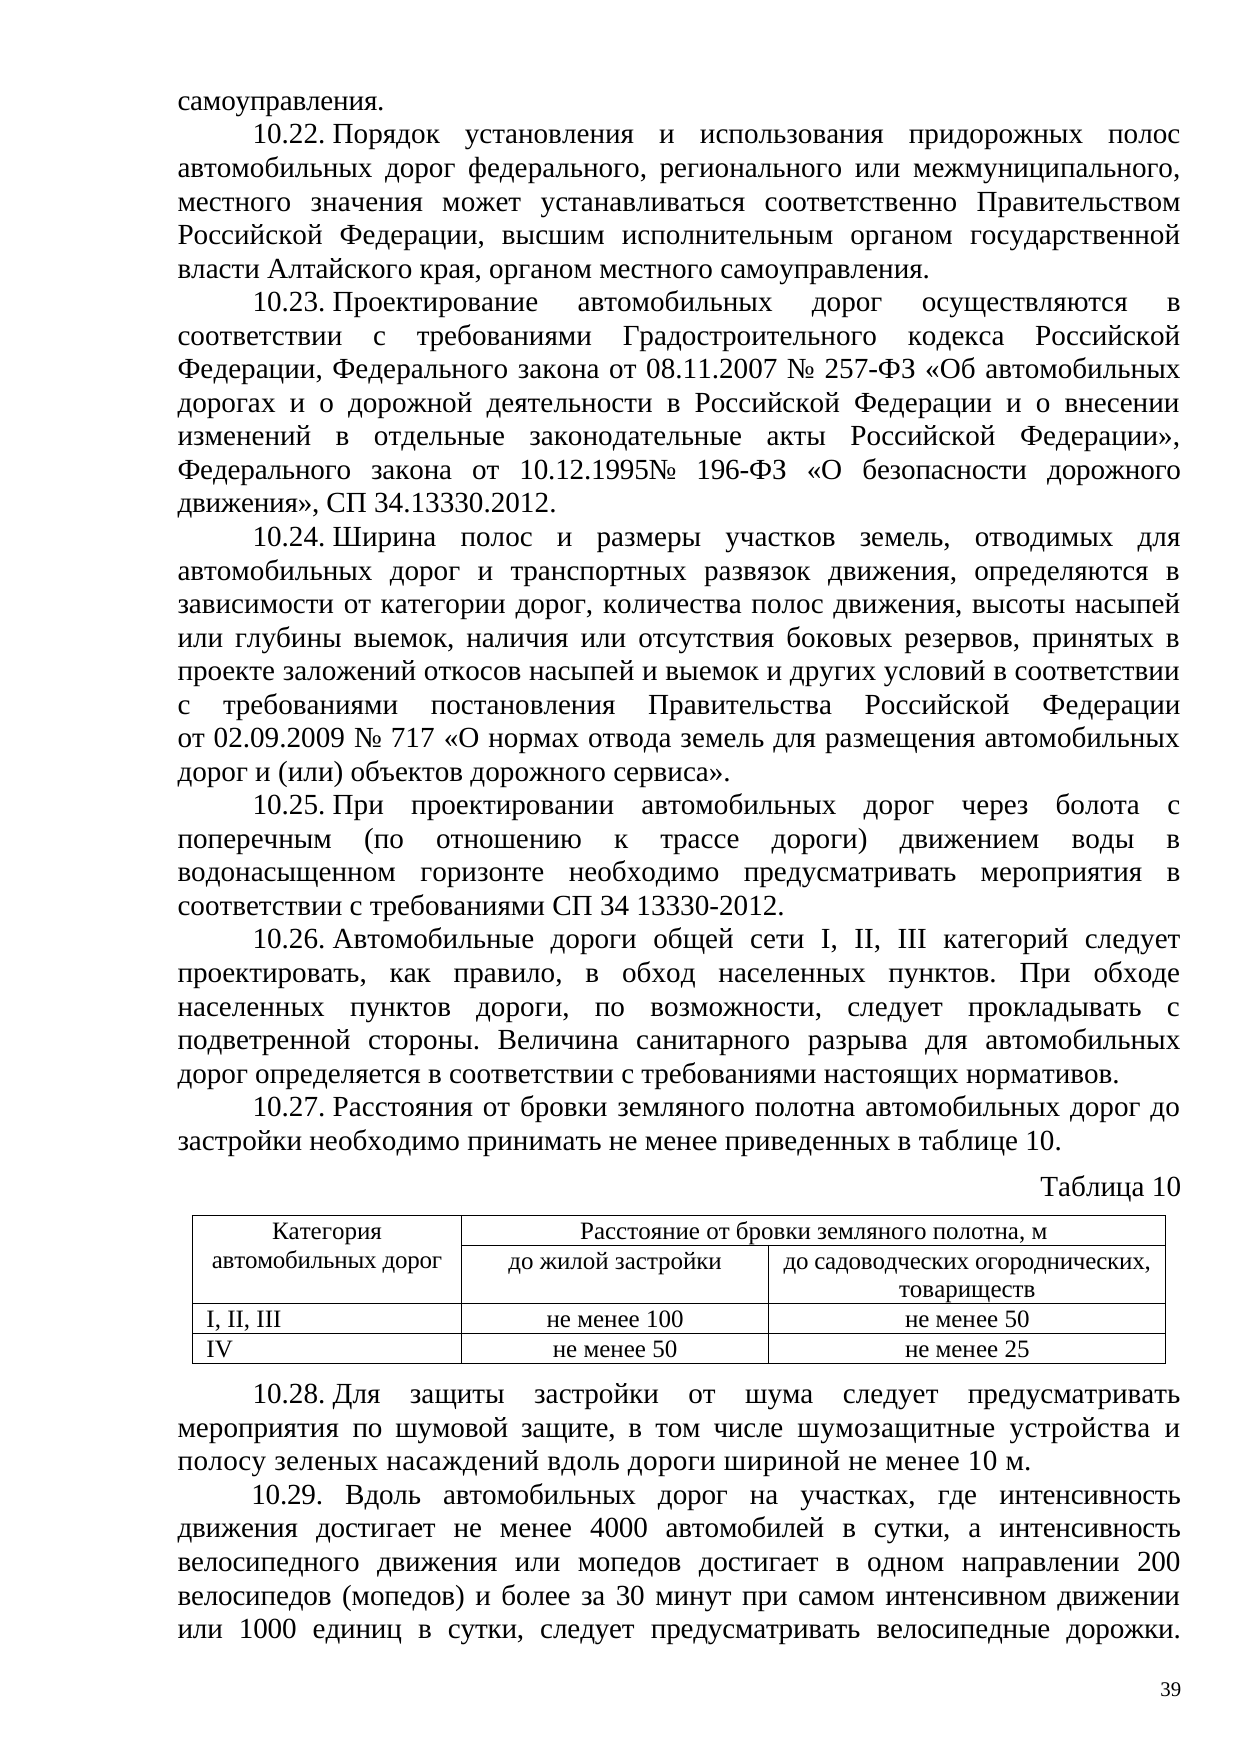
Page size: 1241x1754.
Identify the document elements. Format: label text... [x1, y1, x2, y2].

text 10.25. При проектировании автомобильных дорог через болота с поперечным (по отношению к трассе дороги) движением воды в водонасыщенном горизонте необходимо предусматривать мероприятия в соответствии с требованиями СП 34 13330-2012. [177, 787, 1181, 922]
text Таблица 10 [177, 1169, 1181, 1202]
text 10.26. Автомобильные дороги общей сети I, II, III категорий следует проектировать, как правило, в обход населенных пунктов. При обходе населенных пунктов дороги, по возможности, следует прокладывать с подветренной стороны. Величина санитарного разрыва для автомобильных дорог определяется в соответствии с требованиями настоящих нормативов. [177, 922, 1181, 1089]
text 10.28. Для защиты застройки от шума следует предусматривать мероприятия по шумовой защите, в том числе шумозащитные устройства и полосу зеленых насаждений вдоль дороги шириной не менее 10 м. [177, 1376, 1181, 1477]
text 10.23. Проектирование автомобильных дорог осуществляются в соответствии с требованиями Градостроительного кодекса Российской Федерации, Федерального закона от 08.11.2007 № 257-ФЗ «Об автомобильных дорогах и о дорожной деятельности в Российской Федерации и о внесении изменений в отдельные законодательные акты Российской Федерации», Федерального закона от 10.12.1995№ 196-ФЗ «О безопасности дорожного движения», СП 34.13330.2012. [177, 284, 1181, 519]
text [177, 83, 1181, 117]
table_cell не менее 50 [769, 1304, 1165, 1333]
table_header Расстояние от бровки земляного полотна, м [462, 1216, 1165, 1245]
table_cell не менее 50 [462, 1334, 768, 1363]
text 10.27. Расстояния от бровки земляного полотна автомобильных дорог до застройки необходимо принимать не менее приведенных в таблице 10. [177, 1089, 1181, 1156]
table_cell до садоводческих огороднических, товариществ [769, 1246, 1165, 1303]
text 10.24. Ширина полос и размеры участков земель, отводимых для автомобильных дорог и транспортных развязок движения, определяются в зависимости от категории дорог, количества полос движения, высоты насыпей или глубины выемок, наличия или отсутствия боковых резервов, принятых в проекте заложений откосов насыпей и выемок и других условий в соответствии с требованиями постановления Правительства Российской Федерации от 02.09.2009 № 717 «О нормах отвода земель для размещения автомобильных дорог и (или) объектов дорожного сервиса». [177, 519, 1181, 787]
table_cell не менее 25 [769, 1334, 1165, 1363]
table_cell IV [193, 1334, 461, 1363]
table_cell I, II, III [193, 1304, 461, 1333]
table_cell до жилой застройки [462, 1246, 768, 1303]
table_cell не менее 100 [462, 1304, 768, 1333]
table_header Категория автомобильных дорог [193, 1216, 461, 1303]
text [177, 1477, 1181, 1645]
text 10.22. Порядок установления и использования придорожных полос автомобильных дорог федерального, регионального или межмуниципального, местного значения может устанавливаться соответственно Правительством Российской Федерации, высшим исполнительным органом государственной власти Алтайского края, органом местного самоуправления. [177, 117, 1181, 284]
